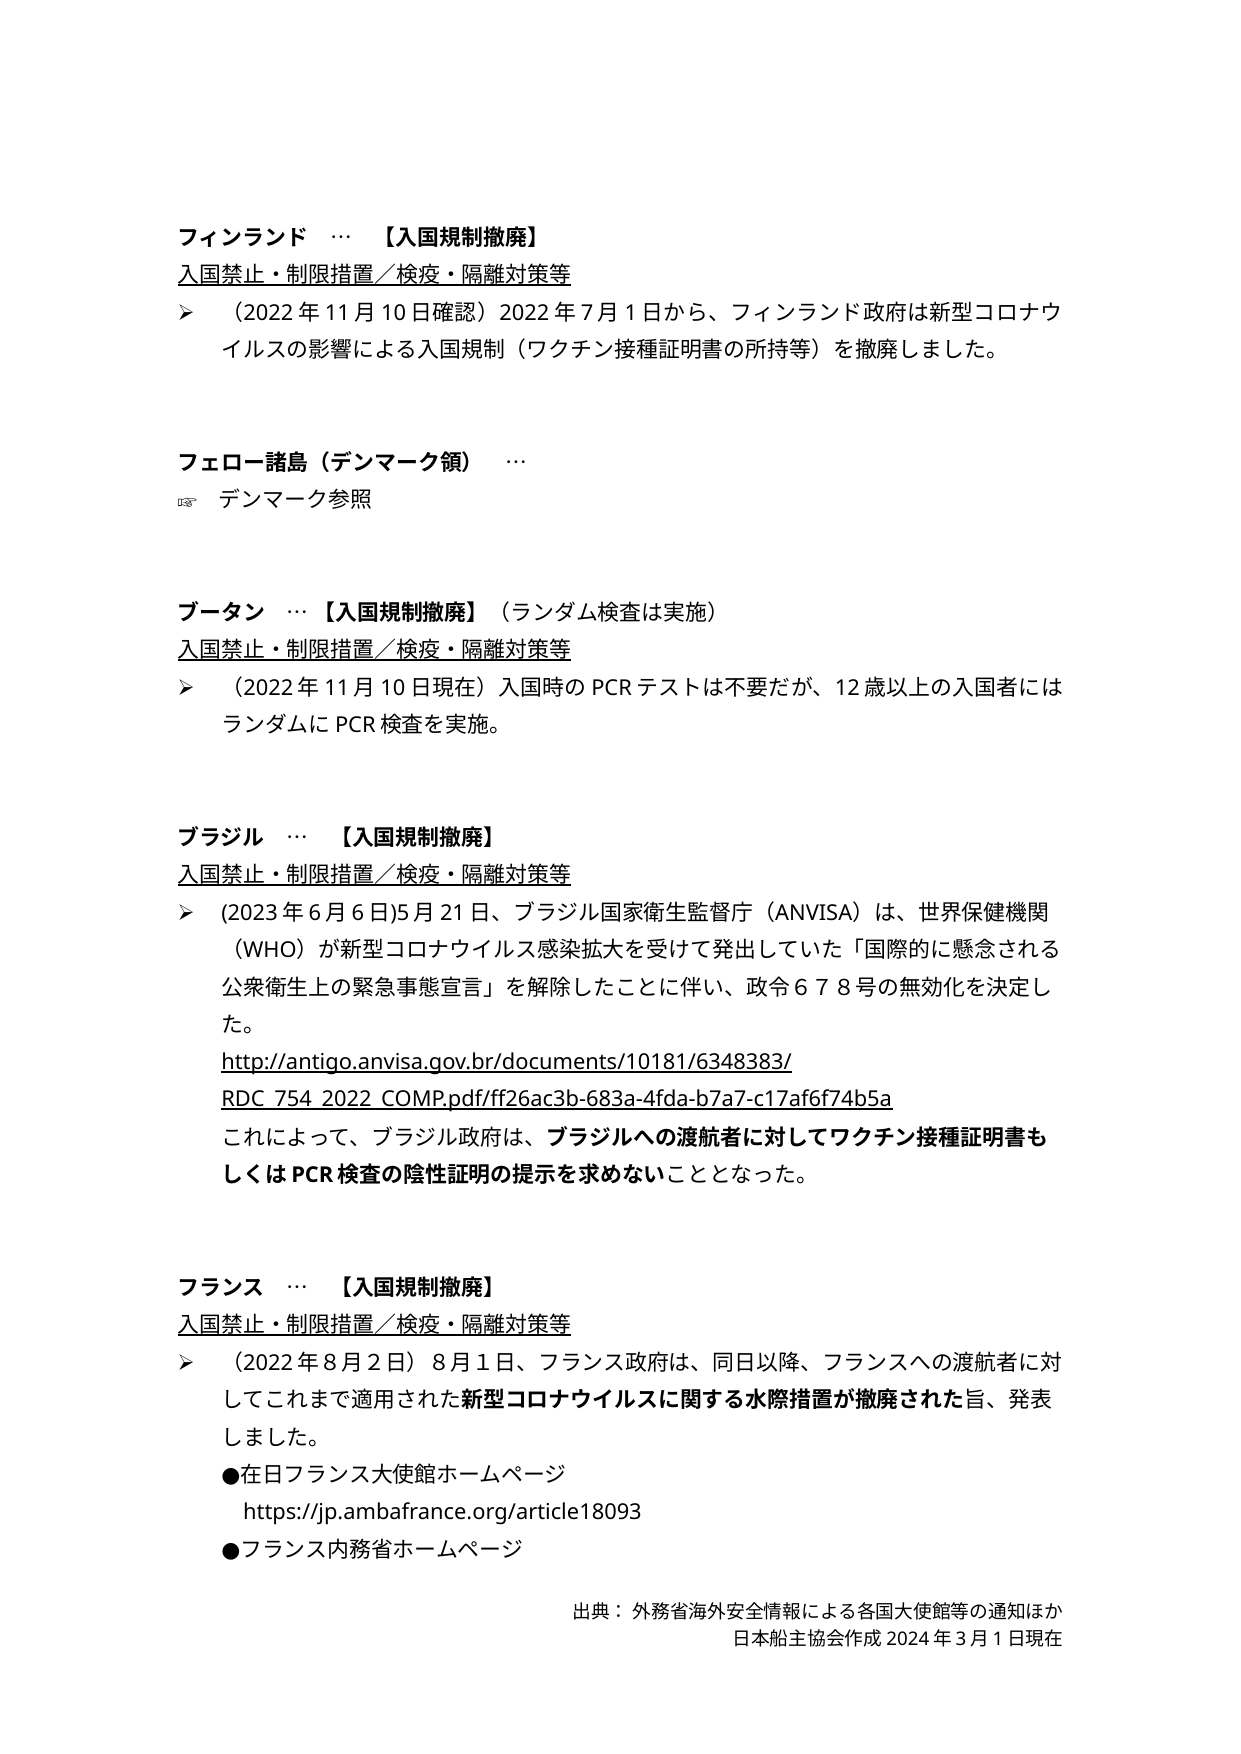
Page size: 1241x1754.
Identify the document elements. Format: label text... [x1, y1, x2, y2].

text 入国禁止・制限措置／検疫・隔離対策等 [177, 254, 1063, 292]
text 入国禁止・制限措置／検疫・隔離対策等 [177, 1304, 1063, 1342]
text 入国禁止・制限措置／検疫・隔離対策等 [177, 854, 1063, 892]
list （2022年11月10日確認）2022年7月1日から、フィンランド政府は新型コロナウイルスの影響による入国規制（ワクチン接種証明書の所持等）を撤廃しました。 [177, 292, 1063, 367]
list https://jp.ambafrance.org/article18093 [221, 1492, 1063, 1529]
text ☞ デンマーク参照 [177, 479, 1063, 517]
list ●フランス内務省ホームページ [221, 1529, 1063, 1567]
list （2022年11月10日現在）入国時のPCRテストは不要だが、12歳以上の入国者にはランダムにPCR検査を実施。 [177, 667, 1063, 742]
text ブータン … 【入国規制撤廃】（ランダム検査は実施） [177, 592, 1063, 629]
list これによって、ブラジル政府は、ブラジルへの渡航者に対してワクチン接種証明書もしくはPCR検査の陰性証明の提示を求めないこととなった。 [221, 1117, 1063, 1192]
text フェロー諸島（デンマーク領） … [177, 442, 1063, 479]
list ●在日フランス大使館ホームページ [221, 1454, 1063, 1492]
list (2023年6月6日)5月21日、ブラジル国家衛生監督庁（ANVISA）は、世界保健機関（WHO）が新型コロナウイルス感染拡大を受けて発出していた「国際的に懸念される公衆衛生上の緊急事態宣言」を解除したことに伴い、政令６７８号の無効化を決定した。 [177, 892, 1063, 1042]
text フランス … 【入国規制撤廃】 [177, 1267, 1063, 1304]
text ブラジル … 【入国規制撤廃】 [177, 817, 1063, 854]
text 入国禁止・制限措置／検疫・隔離対策等 [177, 629, 1063, 667]
list http://antigo.anvisa.gov.br/documents/10181/6348383/RDC_754_2022_COMP.pdf/ff26ac3b-683a-4fda-b7a7-c17af6f74b5a [221, 1042, 1063, 1117]
list （2022年８月２日）８月１日、フランス政府は、同日以降、フランスへの渡航者に対してこれまで適用された新型コロナウイルスに関する水際措置が撤廃された旨、発表しました。 [177, 1342, 1063, 1454]
text フィンランド … 【入国規制撤廃】 [177, 217, 1063, 254]
